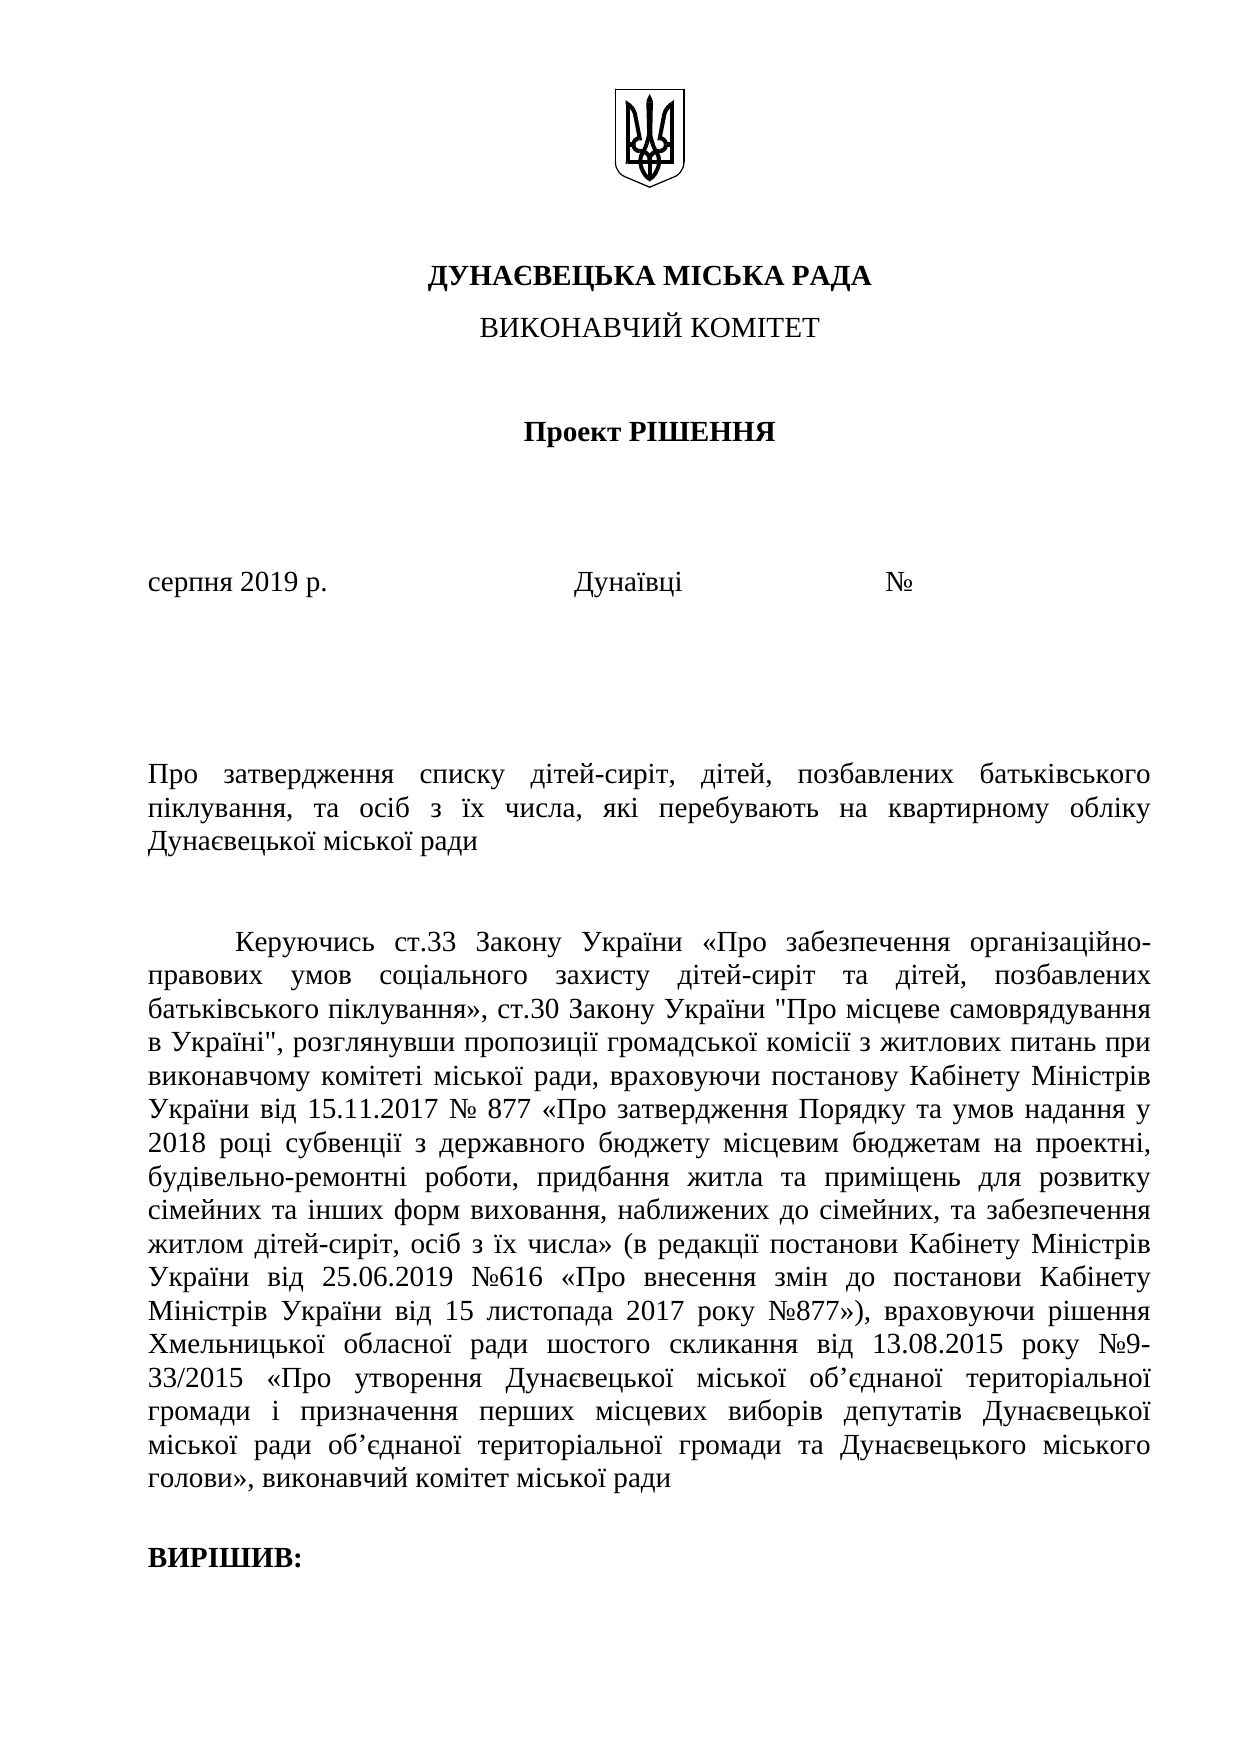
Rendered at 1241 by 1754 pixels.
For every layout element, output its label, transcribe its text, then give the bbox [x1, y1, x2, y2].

text Проект РІШЕННЯ [148, 414, 1152, 448]
text ВИРІШИВ: [148, 1540, 1155, 1574]
text ВИКОНАВЧИЙ КОМІТЕТ [148, 310, 1152, 344]
text Керуючись ст.33 Закону України «Про забезпечення організаційно-правових умов соціального захисту дітей-сиріт та дітей, позбавлених батьківського піклування», ст.30 Закону України "Про місцеве самоврядування в Україні", розглянувши пропозиції громадської комісії з житлових питань при виконавчому комітеті міської ради, враховуючи постанову Кабінету Міністрів України від 15.11.2017 № 877 «Про затвердження Порядку та умов надання у 2018 році субвенції з державного бюджету місцевим бюджетам на проектні, будівельно-ремонтні роботи, придбання житла та приміщень для розвитку сімейних та інших форм виховання, наближених до сімейних, та забезпечення житлом дітей-сиріт, осіб з їх числа» (в редакції постанови Кабінету Міністрів України від 25.06.2019 №616 «Про внесення змін до постанови Кабінету Міністрів України від 15 листопада 2017 року №877»), враховуючи рішення Хмельницької обласної ради шостого скликання від 13.08.2015 року №9-33/2015 «Про утворення Дунаєвецької міської об’єднаної територіальної громади і призначення перших місцевих виборів депутатів Дунаєвецької міської ради об’єднаної територіальної громади та Дунаєвецького міського голови», виконавчий комітет міської ради [148, 924, 1152, 1494]
text ДУНАЄВЕЦЬКА МІСЬКА РАДА [148, 258, 1152, 292]
text Про затвердження списку дітей-сиріт, дітей, позбавлених батьківського піклування, та осіб з їх числа, які перебувають на квартирному обліку Дунаєвецької міської ради [148, 756, 1152, 857]
text серпня 2019 р. Дунаївці № [148, 564, 1152, 597]
